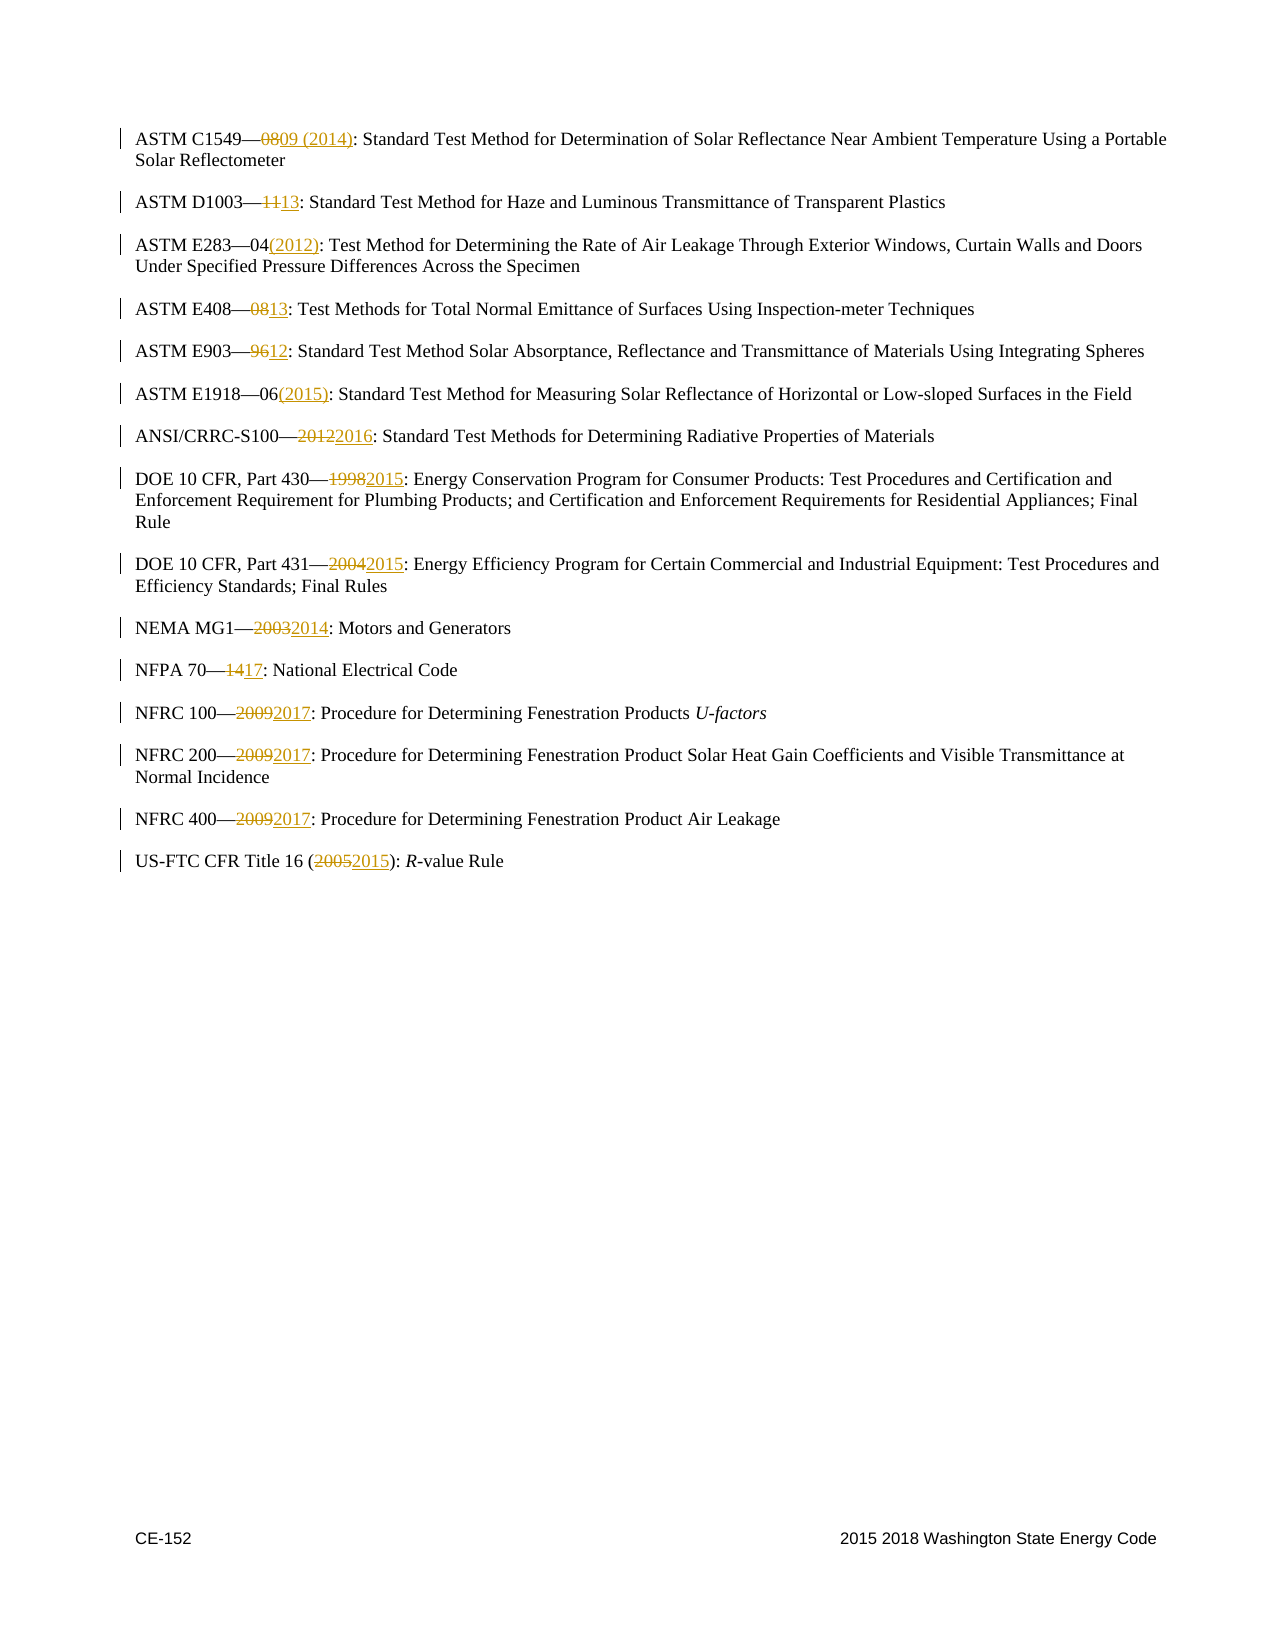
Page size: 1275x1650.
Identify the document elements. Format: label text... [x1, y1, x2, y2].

text US-FTC CFR Title 16 (): R-value Rule [135, 850, 1170, 872]
text NEMA MG1—: Motors and Generators [135, 617, 1170, 638]
text NFRC 200—: Procedure for Determining Fenestration Product Solar Heat Gain Coefficients and Visible Transmittance at Normal Incidence [135, 744, 1170, 787]
text ASTM E903—: Standard Test Method Solar Absorptance, Reflectance and Transmittance of Materials Using Integrating Spheres [135, 340, 1170, 362]
text NFRC 100—: Procedure for Determining Fenestration Products U-factors [135, 702, 1170, 723]
text DOE 10 CFR, Part 431—: Energy Efficiency Program for Certain Commercial and Industrial Equipment: Test Procedures and Efficiency Standards; Final Rules [135, 553, 1170, 596]
text ASTM E408—: Test Methods for Total Normal Emittance of Surfaces Using Inspection-meter Techniques [135, 298, 1170, 319]
text NFRC 400—: Procedure for Determining Fenestration Product Air Leakage [135, 808, 1170, 829]
text NFPA 70—: National Electrical Code [135, 659, 1170, 681]
text ASTM C1549—: Standard Test Method for Determination of Solar Reflectance Near Ambient Temperature Using a Portable Solar Reflectometer [135, 127, 1170, 171]
text DOE 10 CFR, Part 430—: Energy Conservation Program for Consumer Products: Test Procedures and Certification and Enforcement Requirement for Plumbing Products; and Certification and Enforcement Requirements for Residential Appliances; Final Rule [135, 467, 1170, 532]
text ANSI/CRRC-S100—: Standard Test Methods for Determining Radiative Properties of Materials [135, 425, 1170, 447]
text ASTM D1003—: Standard Test Method for Haze and Luminous Transmittance of Transparent Plastics [135, 191, 1170, 213]
text ASTM E283—04: Test Method for Determining the Rate of Air Leakage Through Exterior Windows, Curtain Walls and Doors Under Specified Pressure Differences Across the Specimen [135, 234, 1170, 277]
text ASTM E1918—06: Standard Test Method for Measuring Solar Reflectance of Horizontal or Low-sloped Surfaces in the Field [135, 383, 1170, 404]
